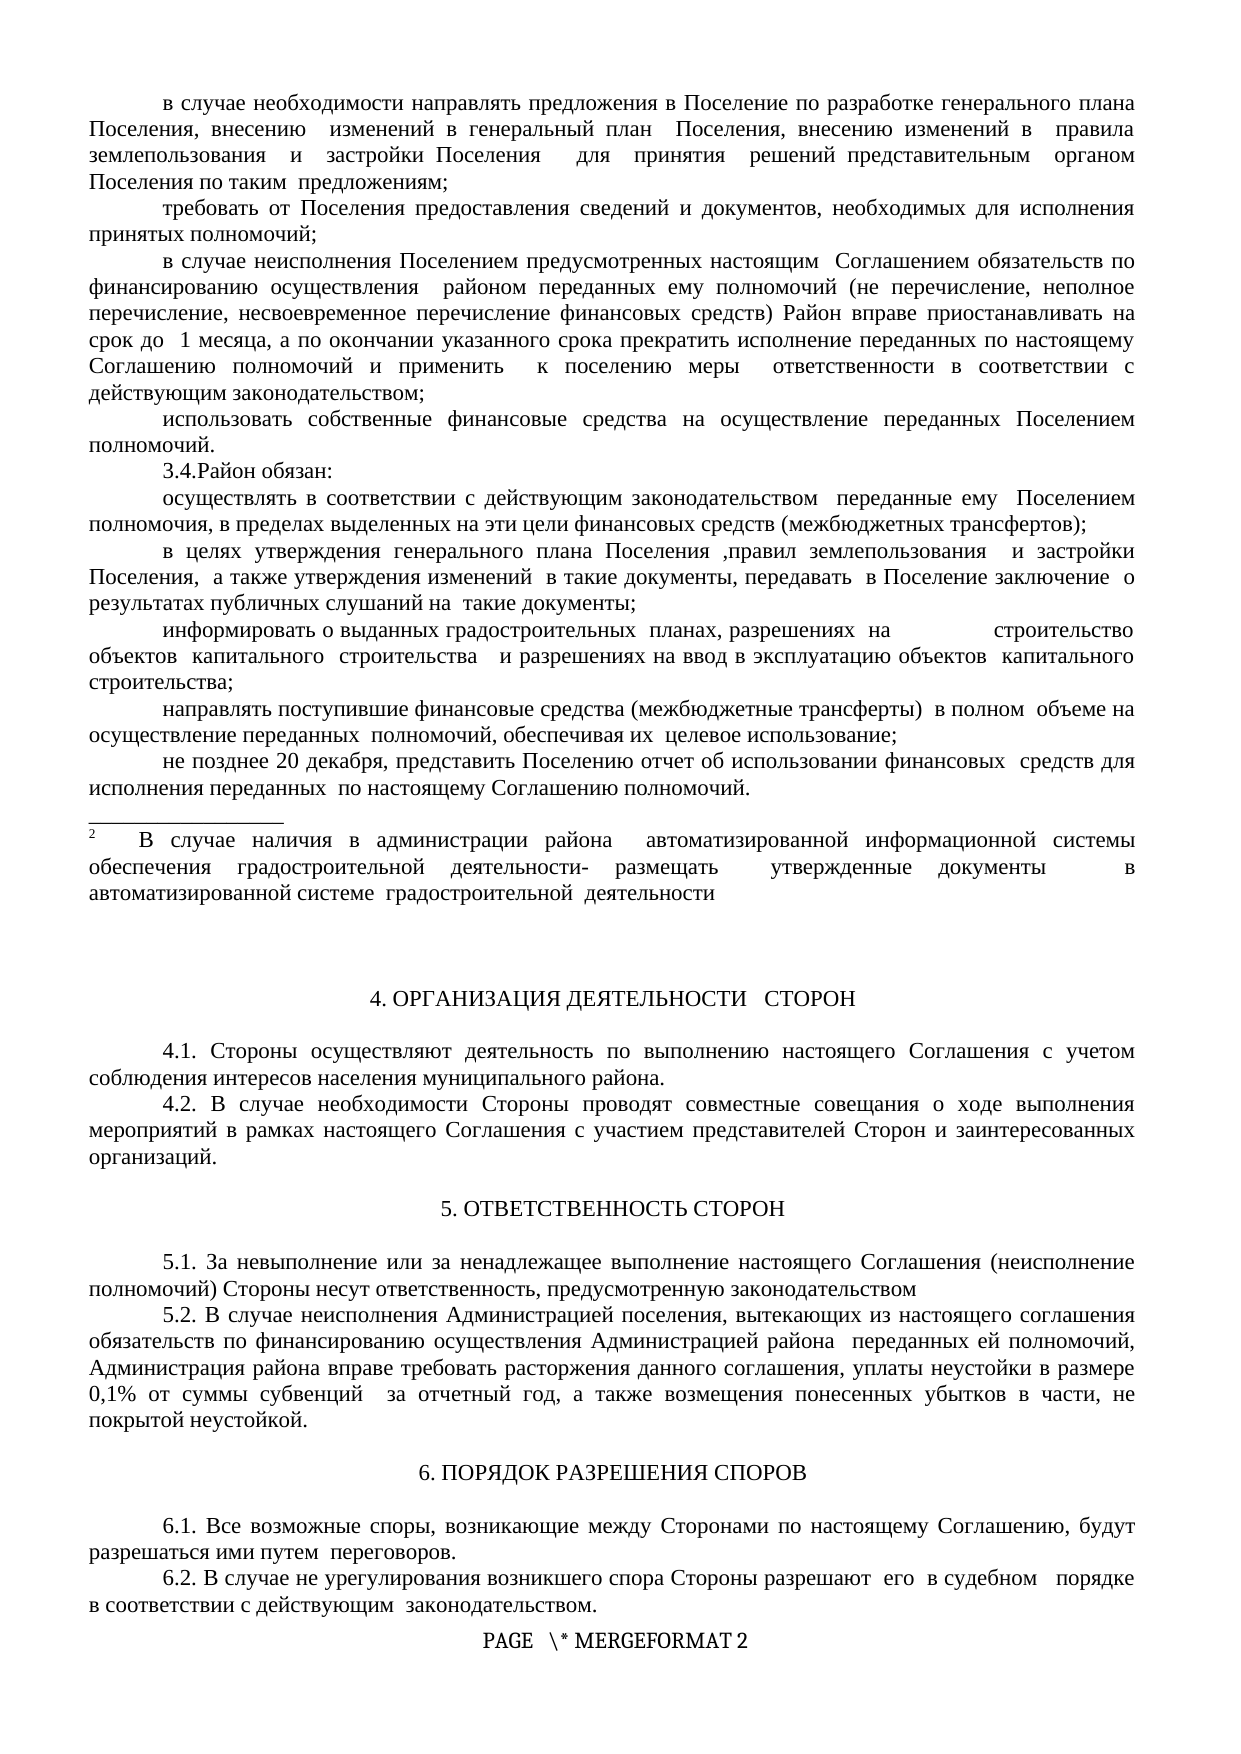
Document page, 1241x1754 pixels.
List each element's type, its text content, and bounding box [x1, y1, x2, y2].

text в целях утверждения генерального плана Поселения ,правил землепользования и застройки Поселения, а также утверждения изменений в такие документы, передавать в Поселение заключение о результатах публичных слушаний на такие документы; [89, 537, 1137, 616]
text 3.4.Район обязан: [89, 458, 1137, 484]
text 5. ОТВЕТСТВЕННОСТЬ СТОРОН [89, 1196, 1137, 1222]
text _________________ [89, 800, 1137, 827]
text 2 В случае наличия в администрации района автоматизированной информационной системы обеспечения градостроительной деятельности- размещать утвержденные документы в автоматизированной системе градостроительной деятельности [89, 827, 1137, 906]
text 6. ПОРЯДОК РАЗРЕШЕНИЯ СПОРОВ [89, 1459, 1137, 1485]
text 6.2. В случае не урегулирования возникшего спора Стороны разрешают его в судебном порядке в соответствии с действующим законодательством. [89, 1564, 1137, 1617]
text 4.2. В случае необходимости Стороны проводят совместные совещания о ходе выполнения мероприятий в рамках настоящего Соглашения с участием представителей Сторон и заинтересованных организаций. [89, 1090, 1137, 1169]
text в случае неисполнения Поселением предусмотренных настоящим Соглашением обязательств по финансированию осуществления районом переданных ему полномочий (не перечисление, неполное перечисление, несвоевременное перечисление финансовых средств) Район вправе приостанавливать на срок до 1 месяца, а по окончании указанного срока прекратить исполнение переданных по настоящему Соглашению полномочий и применить к поселению меры ответственности в соответствии с действующим законодательством; [89, 247, 1137, 405]
text направлять поступившие финансовые средства (межбюджетные трансферты) в полном объеме на осуществление переданных полномочий, обеспечивая их целевое использование; [89, 695, 1137, 747]
text информировать о выданных градостроительных планах, разрешениях на строительство объектов капитального строительства и разрешениях на ввод в эксплуатацию объектов капитального строительства; [89, 616, 1137, 695]
text использовать собственные финансовые средства на осуществление переданных Поселением полномочий. [89, 405, 1137, 458]
text осуществлять в соответствии с действующим законодательством переданные ему Поселением полномочия, в пределах выделенных на эти цели финансовых средств (межбюджетных трансфертов); [89, 484, 1137, 537]
text требовать от Поселения предоставления сведений и документов, необходимых для исполнения принятых полномочий; [89, 194, 1137, 247]
text 4.1. Стороны осуществляют деятельность по выполнению настоящего Соглашения с учетом соблюдения интересов населения муниципального района. [89, 1037, 1137, 1090]
text 6.1. Все возможные споры, возникающие между Сторонами по настоящему Соглашению, будут разрешаться ими путем переговоров. [89, 1512, 1137, 1564]
text 5.1. За невыполнение или за ненадлежащее выполнение настоящего Соглашения (неисполнение полномочий) Стороны несут ответственность, предусмотренную законодательством [89, 1248, 1137, 1301]
text 4. ОРГАНИЗАЦИЯ ДЕЯТЕЛЬНОСТИ СТОРОН [89, 985, 1137, 1011]
text в случае необходимости направлять предложения в Поселение по разработке генерального плана Поселения, внесению изменений в генеральный план Поселения, внесению изменений в правила землепользования и застройки Поселения для принятия решений представительным органом Поселения по таким предложениям; [89, 89, 1137, 194]
text 5.2. В случае неисполнения Администрацией поселения, вытекающих из настоящего соглашения обязательств по финансированию осуществления Администрацией района переданных ей полномочий, Администрация района вправе требовать расторжения данного соглашения, уплаты неустойки в размере 0,1% от суммы субвенций за отчетный год, а также возмещения понесенных убытков в части, не покрытой неустойкой. [89, 1301, 1137, 1433]
text не позднее 20 декабря, представить Поселению отчет об использовании финансовых средств для исполнения переданных по настоящему Соглашению полномочий. [89, 747, 1137, 800]
